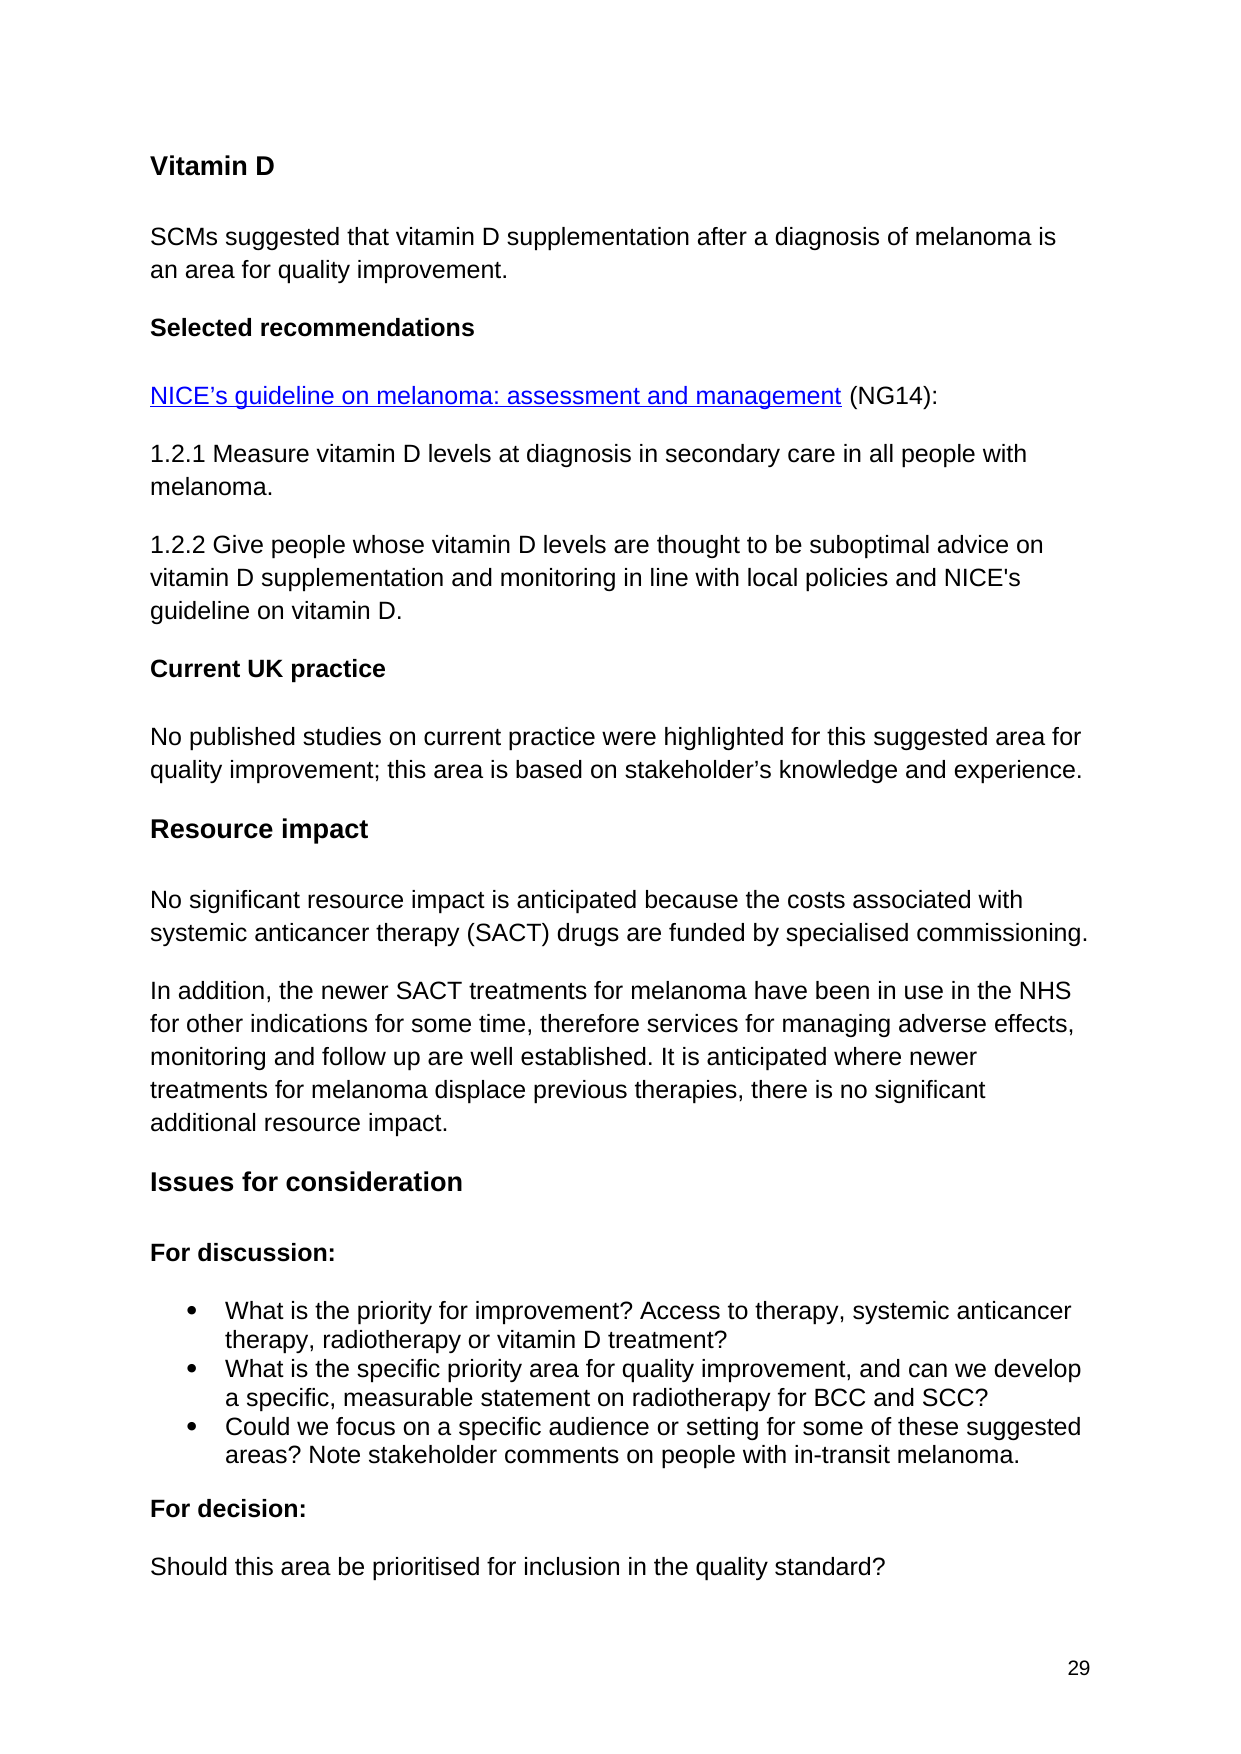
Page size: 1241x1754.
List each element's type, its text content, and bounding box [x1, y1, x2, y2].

text No significant resource impact is anticipated because the costs associated with systemic anticancer therapy (SACT) drugs are funded by specialised commissioning. [150, 885, 1090, 947]
text In addition, the newer SACT treatments for melanoma have been in use in the NHS for other indications for some time, therefore services for managing adverse effects, monitoring and follow up are well established. It is anticipated where newer treatments for melanoma displace previous therapies, there is no significant additional resource impact. [150, 976, 1090, 1137]
text For decision: [150, 1494, 1090, 1523]
text 1.2.2 Give people whose vitamin D levels are thought to be suboptimal advice on vitamin D supplementation and monitoring in line with local policies and NICE's guideline on vitamin D. [150, 530, 1090, 625]
text What is the specific priority area for quality improvement, and can we develop a specific, measurable statement on radiotherapy for BCC and SCC? [187, 1354, 1090, 1411]
text NICE’s guideline on melanoma: assessment and management (NG14): [150, 381, 1090, 410]
subtitle Vitamin D [150, 150, 1090, 181]
subtitle Selected recommendations [150, 313, 1090, 342]
text 1.2.1 Measure vitamin D levels at diagnosis in secondary care in all people with melanoma. [150, 439, 1090, 501]
subtitle Current UK practice [150, 654, 1090, 683]
text SCMs suggested that vitamin D supplementation after a diagnosis of melanoma is an area for quality improvement. [150, 222, 1090, 284]
text No published studies on current practice were highlighted for this suggested area for quality improvement; this area is based on stakeholder’s knowledge and experience. [150, 722, 1090, 784]
subtitle Issues for consideration [150, 1166, 1090, 1198]
text What is the priority for improvement? Access to therapy, systemic anticancer therapy, radiotherapy or vitamin D treatment? [187, 1296, 1090, 1354]
text Should this area be prioritised for inclusion in the quality standard? [150, 1552, 1090, 1581]
subtitle Resource impact [150, 813, 1090, 844]
text Could we focus on a specific audience or setting for some of these suggested areas? Note stakeholder comments on people with in-transit melanoma. [187, 1411, 1090, 1469]
text For discussion: [150, 1238, 1090, 1267]
